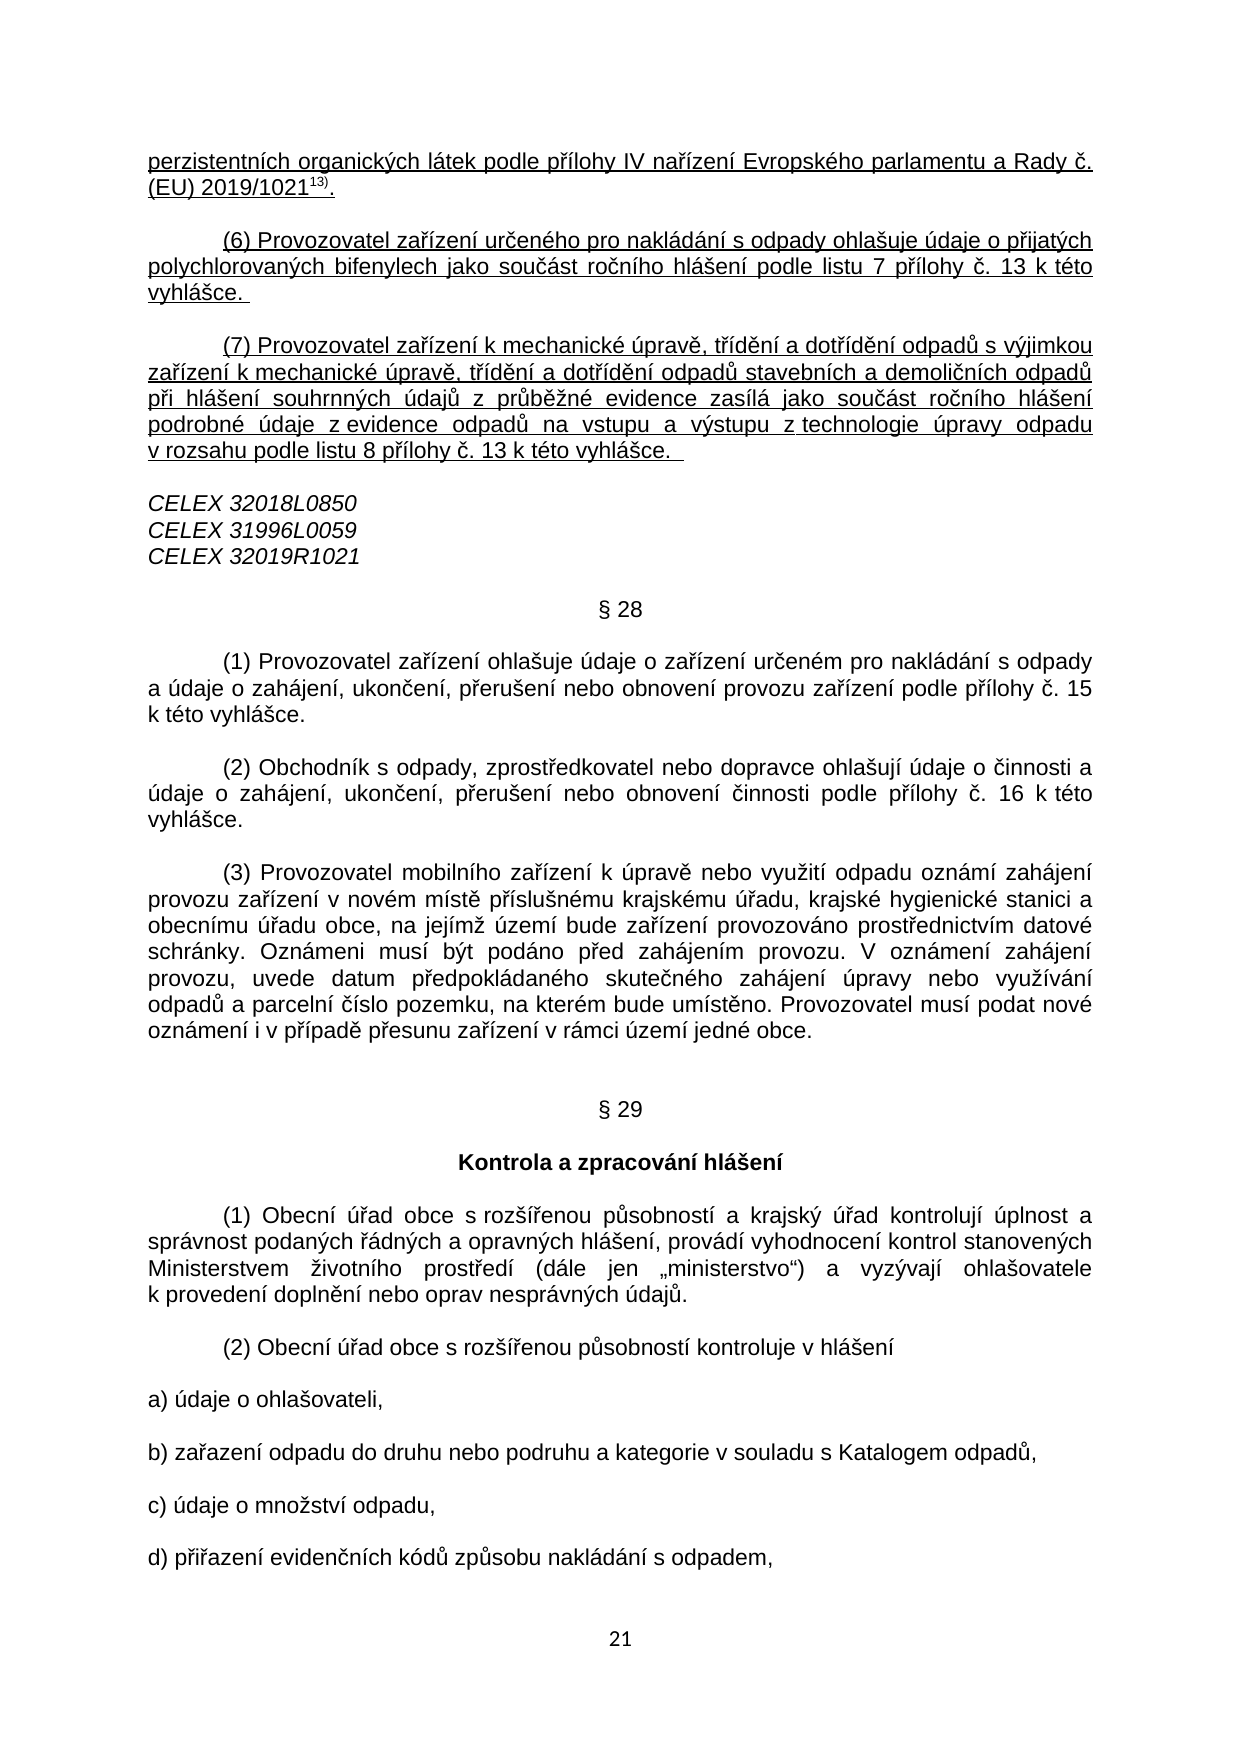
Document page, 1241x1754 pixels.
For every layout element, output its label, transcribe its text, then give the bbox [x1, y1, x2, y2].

text CELEX 31996L0059 [148, 517, 1093, 543]
text (7) Provozovatel zařízení k mechanické úpravě, třídění a dotřídění odpadů s výjimkou zařízení k mechanické úpravě, třídění a dotřídění odpadů stavebních a demoličních odpadů při hlášení souhrnných údajů z průběžné evidence zasílá jako součást ročního hlášení podrobné údaje z evidence odpadů na vstupu a výstupu z technologie úpravy odpadu v rozsahu podle listu 8 přílohy č. 13 k této vyhlášce. [148, 435, 1093, 464]
text b) zařazení odpadu do druhu nebo podruhu a kategorie v souladu s Katalogem odpadů, [148, 1439, 1093, 1465]
text (2) Obecní úřad obce s rozšířenou působností kontroluje v hlášení [148, 1333, 1093, 1360]
text (6) Provozovatel zařízení určeného pro nakládání s odpady ohlašuje údaje o přijatých polychlorovaných bifenylech jako součást ročního hlášení podle listu 7 přílohy č. 13 k této vyhlášce. [148, 227, 1093, 276]
text § 28 [148, 596, 1093, 622]
text a) údaje o ohlašovateli, [148, 1386, 1093, 1413]
text d) přiřazení evidenčních kódů způsobu nakládání s odpadem, [148, 1544, 1093, 1571]
text § 29 [148, 1096, 1093, 1123]
text (2) Obchodník s odpady, zprostředkovatel nebo dopravce ohlašují údaje o činnosti a údaje o zahájení, ukončení, přerušení nebo obnovení činnosti podle přílohy č. 16 k této vyhlášce. [148, 754, 1093, 833]
text Kontrola a zpracování hlášení [148, 1149, 1093, 1175]
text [148, 148, 1093, 170]
text c) údaje o množství odpadu, [148, 1492, 1093, 1518]
text (1) Obecní úřad obce s rozšířenou působností a krajský úřad kontrolují úplnost a správnost podaných řádných a opravných hlášení, provádí vyhodnocení kontrol stanovených Ministerstvem životního prostředí (dále jen „ministerstvo“) a vyzývají ohlašovatele k provedení doplnění nebo oprav nesprávných údajů. [148, 1202, 1093, 1307]
text CELEX 32018L0850 [148, 490, 1093, 517]
text CELEX 32019R1021 [148, 543, 1093, 569]
text (1) Provozovatel zařízení ohlašuje údaje o zařízení určeném pro nakládání s odpady a údaje o zahájení, ukončení, přerušení nebo obnovení provozu zařízení podle přílohy č. 15 k této vyhlášce. [148, 648, 1093, 727]
text (6) Provozovatel zařízení určeného pro nakládání s odpady ohlašuje údaje o přijatých polychlorovaných bifenylech jako součást ročního hlášení podle listu 7 přílohy č. 13 k této vyhlášce. [148, 277, 1093, 306]
text (3) Provozovatel mobilního zařízení k úpravě nebo využití odpadu oznámí zahájení provozu zařízení v novém místě příslušnému krajskému úřadu, krajské hygienické stanici a obecnímu úřadu obce, na jejímž území bude zařízení provozováno prostřednictvím datové schránky. Oznámeni musí být podáno před zahájením provozu. V oznámení zahájení provozu, uvede datum předpokládaného skutečného zahájení úpravy nebo využívání odpadů a parcelní číslo pozemku, na kterém bude umístěno. Provozovatel musí podat nové oznámení i v případě přesunu zařízení v rámci území jedné obce. [148, 859, 1093, 1044]
text (7) Provozovatel zařízení k mechanické úpravě, třídění a dotřídění odpadů s výjimkou zařízení k mechanické úpravě, třídění a dotřídění odpadů stavebních a demoličních odpadů při hlášení souhrnných údajů z průběžné evidence zasílá jako součást ročního hlášení podrobné údaje z evidence odpadů na vstupu a výstupu z technologie úpravy odpadu v rozsahu podle listu 8 přílohy č. 13 k této vyhlášce. [148, 332, 1093, 408]
